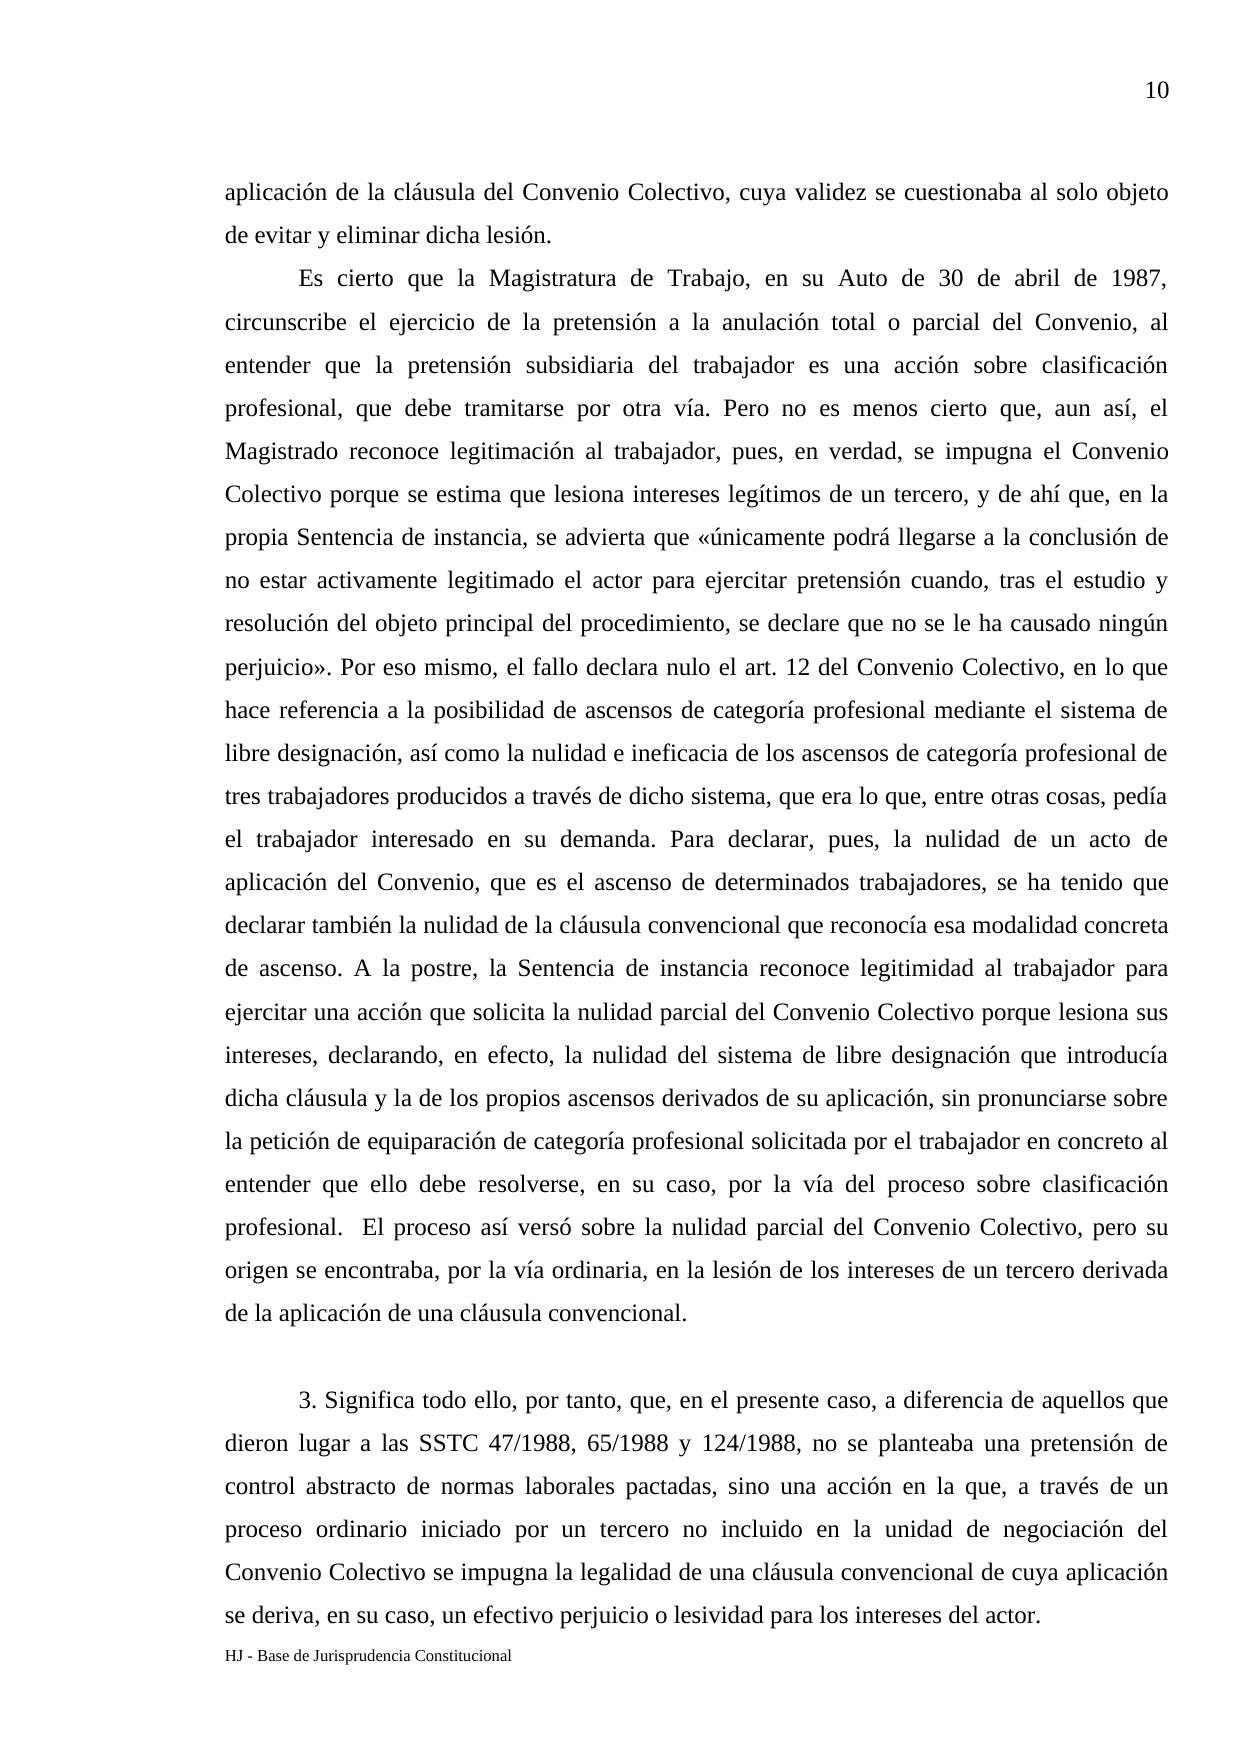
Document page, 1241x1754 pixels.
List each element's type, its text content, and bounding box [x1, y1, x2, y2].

text 3. Significa todo ello, por tanto, que, en el presente caso, a diferencia de aquellos que dieron lugar a las SSTC 47/1988, 65/1988 y 124/1988, no se planteaba una pretensión de control abstracto de normas laborales pactadas, sino una acción en la que, a través de un proceso ordinario iniciado por un tercero no incluido en la unidad de negociación del Convenio Colectivo se impugna la legalidad de una cláusula convencional de cuya aplicación se deriva, en su caso, un efectivo perjuicio o lesividad para los intereses del actor. [224, 1385, 1169, 1629]
text Es cierto que la Magistratura de Trabajo, en su Auto de 30 de abril de 1987, circunscribe el ejercicio de la pretensión a la anulación total o parcial del Convenio, al entender que la pretensión subsidiaria del trabajador es una acción sobre clasificación profesional, que debe tramitarse por otra vía. Pero no es menos cierto que, aun así, el Magistrado reconoce legitimación al trabajador, pues, en verdad, se impugna el Convenio Colectivo porque se estima que lesiona intereses legítimos de un tercero, y de ahí que, en la propia Sentencia de instancia, se advierta que «únicamente podrá llegarse a la conclusión de no estar activamente legitimado el actor para ejercitar pretensión cuando, tras el estudio y resolución del objeto principal del procedimiento, se declare que no se le ha causado ningún perjuicio». Por eso mismo, el fallo declara nulo el art. 12 del Convenio Colectivo, en lo que hace referencia a la posibilidad de ascensos de categoría profesional mediante el sistema de libre designación, así como la nulidad e ineficacia de los ascensos de categoría profesional de tres trabajadores producidos a través de dicho sistema, que era lo que, entre otras cosas, pedía el trabajador interesado en su demanda. Para declarar, pues, la nulidad de un acto de aplicación del Convenio, que es el ascenso de determinados trabajadores, se ha tenido que declarar también la nulidad de la cláusula convencional que reconocía esa modalidad concreta de ascenso. A la postre, la Sentencia de instancia reconoce legitimidad al trabajador para ejercitar una acción que solicita la nulidad parcial del Convenio Colectivo porque lesiona sus intereses, declarando, en efecto, la nulidad del sistema de libre designación que introducía dicha cláusula y la de los propios ascensos derivados de su aplicación, sin pronunciarse sobre la petición de equiparación de categoría profesional solicitada por el trabajador en concreto al entender que ello debe resolverse, en su caso, por la vía del proceso sobre clasificación profesional. El proceso así versó sobre la nulidad parcial del Convenio Colectivo, pero su origen se encontraba, por la vía ordinaria, en la lesión de los intereses de un tercero derivada de la aplicación de una cláusula convencional. [224, 263, 1169, 1327]
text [224, 177, 1169, 249]
